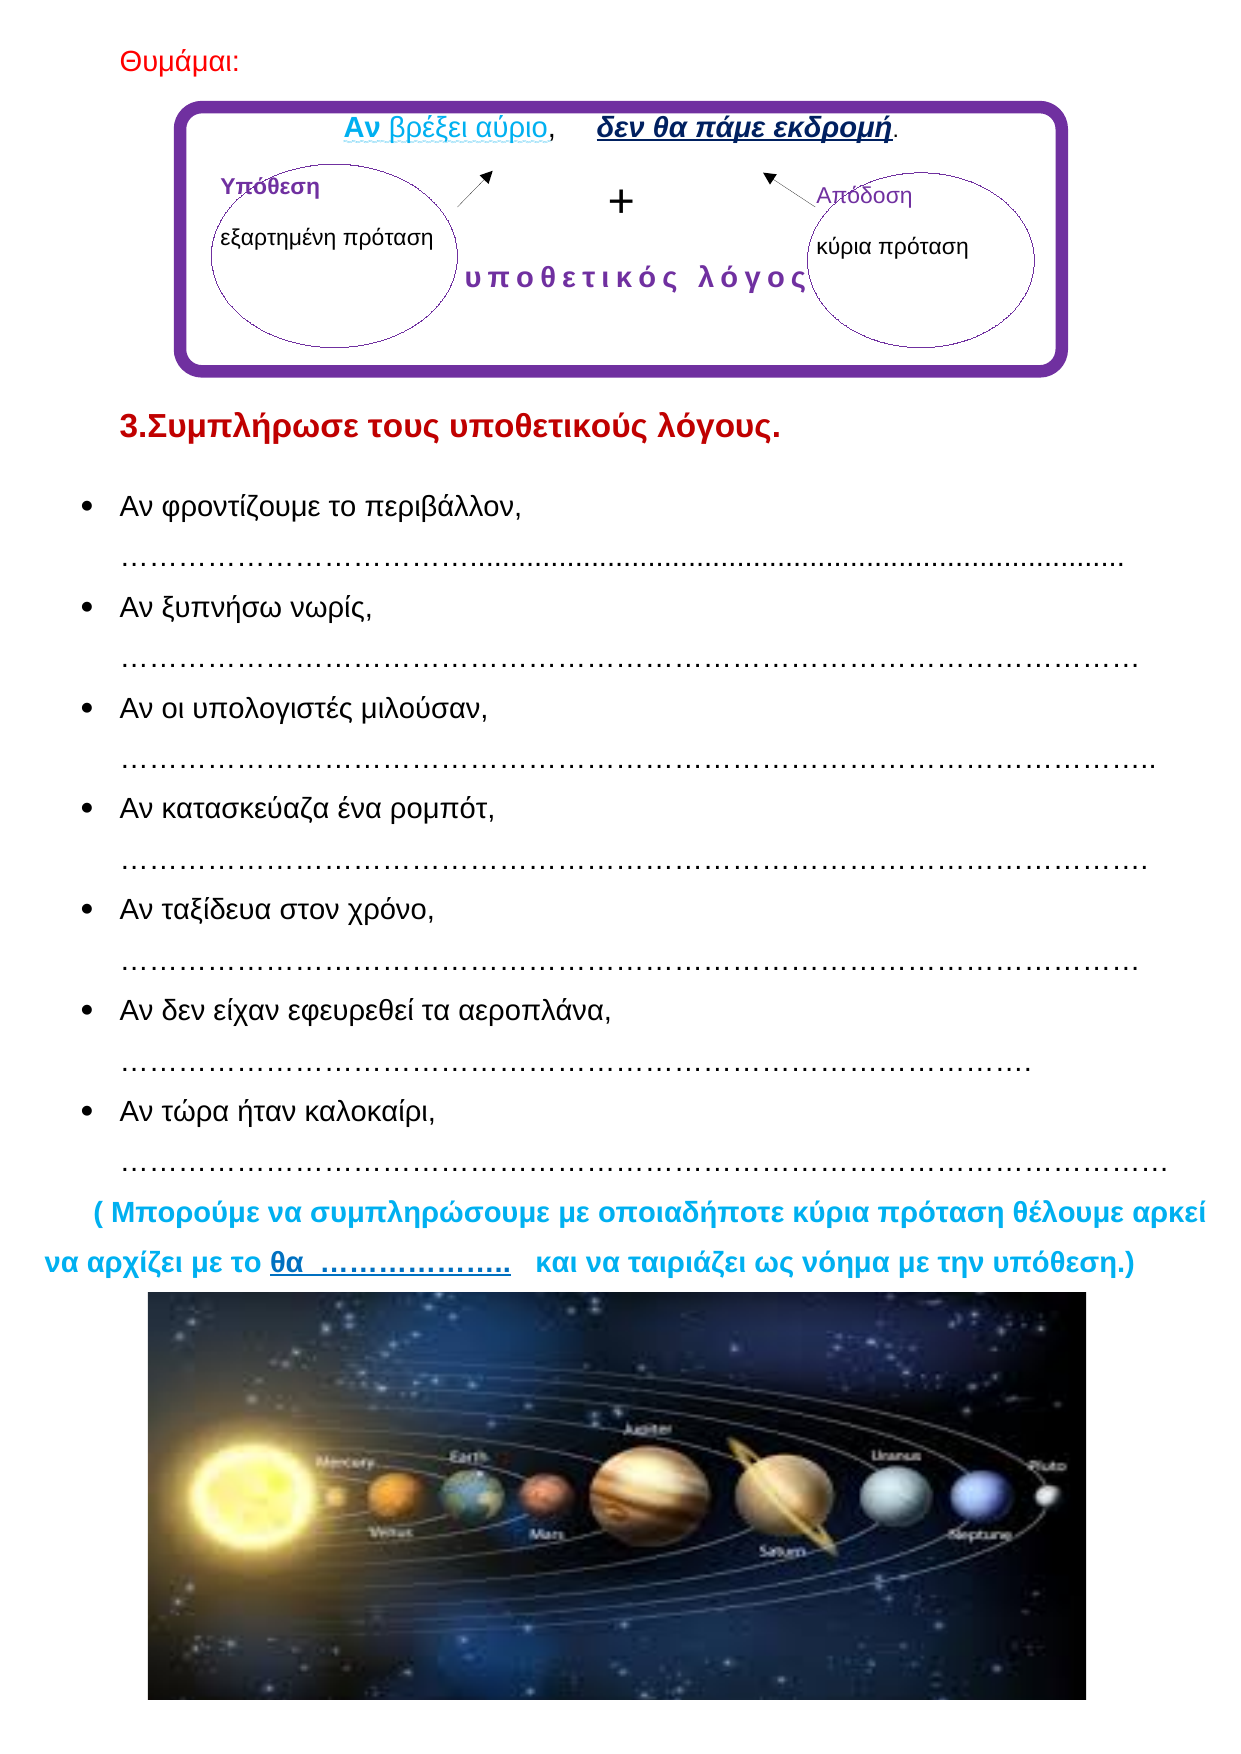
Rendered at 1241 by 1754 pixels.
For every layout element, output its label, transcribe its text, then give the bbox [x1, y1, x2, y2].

picture [147, 1292, 1087, 1700]
list Αν οι υπολογιστές μιλούσαν, …………………………………………………………………………………………….. [82, 691, 1211, 775]
list Αν κατασκεύαζα ένα ρομπότ, ……………………………………………………………………………………………. [82, 791, 1211, 876]
list Αν ξυπνήσω νωρίς, …………………………………………………………………………………………… [82, 590, 1211, 674]
picture [343, 140, 390, 144]
list Αν δεν είχαν εφευρεθεί τα αεροπλάνα, …………………………………………………………………………………. [82, 993, 1211, 1077]
list Αν ταξίδευα στον χρόνο, …………………………………………………………………………………………… [82, 892, 1211, 976]
list Αν τώρα ήταν καλοκαίρι, ……………………………………………………………………………………………… [82, 1094, 1211, 1178]
list 3.Συμπλήρωσε τους υποθετικούς λόγους. [119, 406, 1211, 445]
text ( Μπορούμε να συμπληρώσουμε με οποιαδήποτε κύρια πρόταση θέλουμε αρκεί να αρχίζει με το θα ……………….. και να ταιριάζει ως νόημα με την υπόθεση.) [44, 1195, 1211, 1279]
picture [394, 140, 407, 144]
text Θυμάμαι: [44, 44, 1211, 78]
picture [514, 140, 552, 144]
picture [411, 140, 510, 144]
list Αν φροντίζουμε το περιβάλλον, ………………………………................................................................................. [82, 489, 1211, 573]
